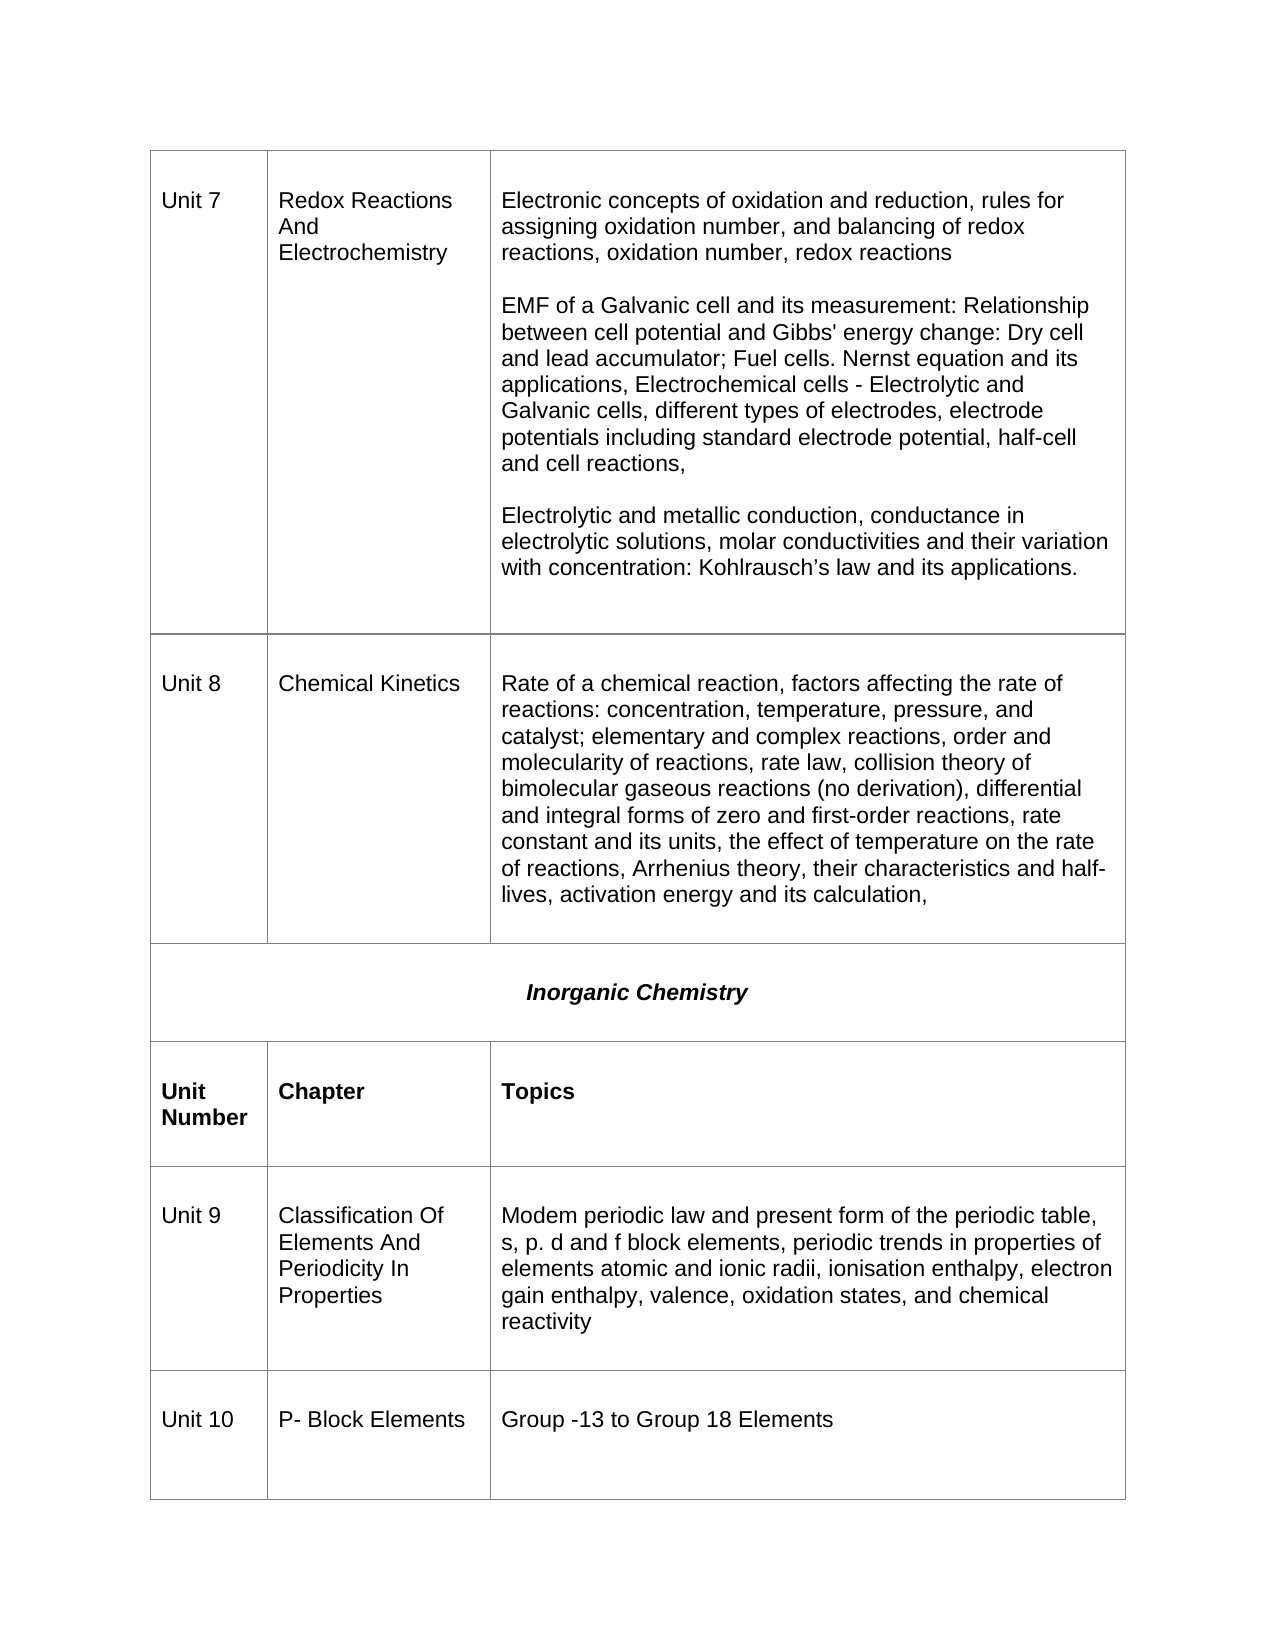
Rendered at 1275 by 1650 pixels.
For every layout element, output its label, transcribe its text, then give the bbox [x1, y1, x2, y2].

table_cell Unit 10 [151, 1371, 267, 1499]
table_cell Chapter [268, 1042, 490, 1166]
table_cell Modem periodic law and present form of the periodic table, s, p. d and f block elements, periodic trends in properties of elements atomic and ionic radii, ionisation enthalpy, electron gain enthalpy, valence, oxidation states, and chemical reactivity [491, 1167, 1125, 1370]
table_cell Classification Of Elements And Periodicity In Properties [268, 1167, 490, 1370]
table_cell Electronic concepts of oxidation and reduction, rules for assigning oxidation number, and balancing of redox reactions, oxidation number, redox reactions EMF of a Galvanic cell and its measurement: Relationship between cell potential and Gibbs' energy change: Dry cell and lead accumulator; Fuel cells. Nernst equation and its applications, Electrochemical cells - Electrolytic and Galvanic cells, different types of electrodes, electrode potentials including standard electrode potential, half-cell and cell reactions, Electrolytic and metallic conduction, conductance in electrolytic solutions, molar conductivities and their variation with concentration: Kohlrausch’s law and its applications. [491, 151, 1125, 633]
table_cell Unit 9 [151, 1167, 267, 1370]
table_cell Rate of a chemical reaction, factors affecting the rate of reactions: concentration, temperature, pressure, and catalyst; elementary and complex reactions, order and molecularity of reactions, rate law, collision theory of bimolecular gaseous reactions (no derivation), differential and integral forms of zero and first-order reactions, rate constant and its units, the effect of temperature on the rate of reactions, Arrhenius theory, their characteristics and half-lives, activation energy and its calculation, [491, 635, 1125, 943]
table_cell Topics [491, 1042, 1125, 1166]
table_cell Unit 7 [151, 151, 267, 633]
table_cell Redox Reactions And Electrochemistry [268, 151, 490, 633]
table_cell Unit 8 [151, 635, 267, 943]
table_cell Unit Number [151, 1042, 267, 1166]
table_cell P- Block Elements [268, 1371, 490, 1499]
table_cell Inorganic Chemistry [151, 944, 1125, 1041]
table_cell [491, 1371, 1125, 1499]
table_cell Chemical Kinetics [268, 635, 490, 943]
